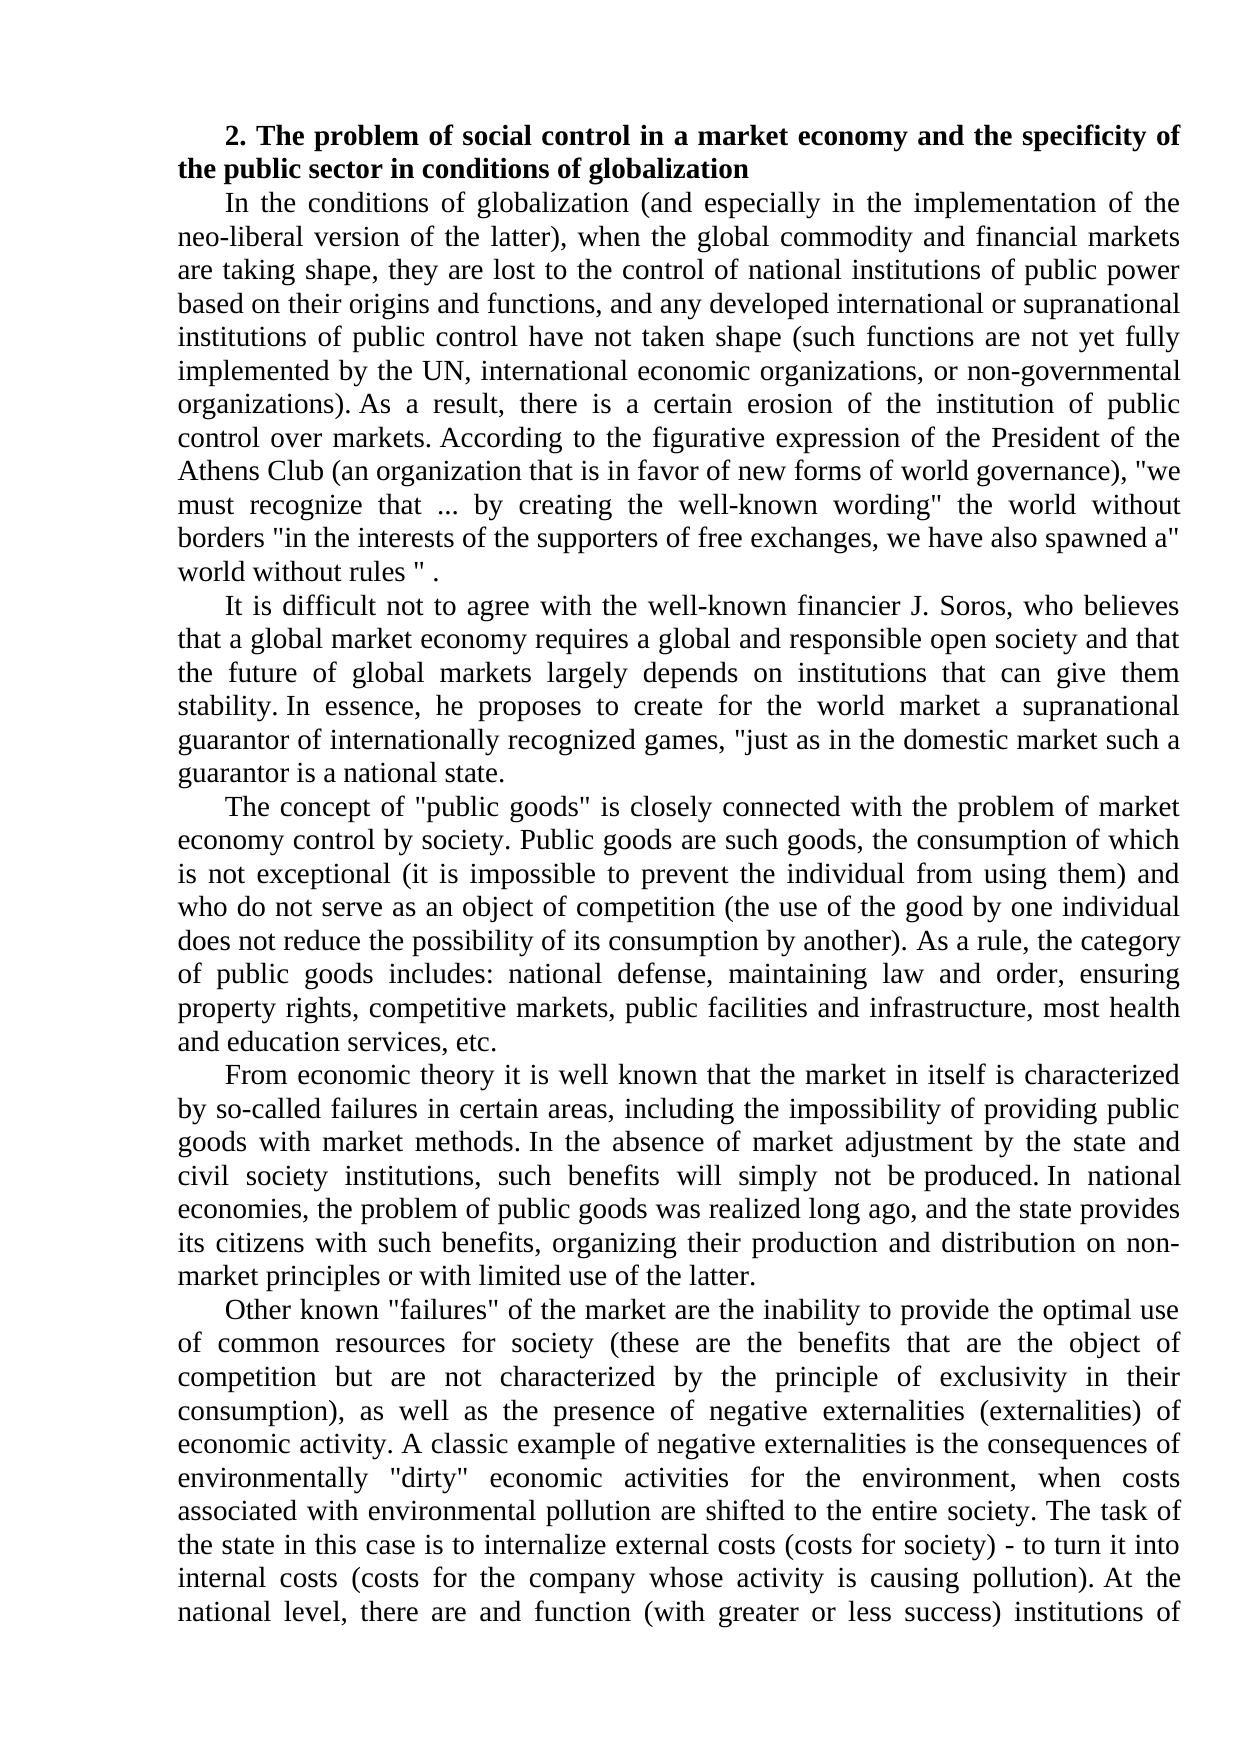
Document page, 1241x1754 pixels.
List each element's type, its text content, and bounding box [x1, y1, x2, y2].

text 2. The problem of social control in a market economy and the specificity of the public sector in conditions of globalization [177, 118, 1181, 185]
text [177, 1292, 1181, 1627]
text The concept of "public goods" is closely connected with the problem of market economy control by society. Public goods are such goods, the consumption of which is not exceptional (it is impossible to prevent the individual from using them) and who do not serve as an object of competition (the use of the good by one individual does not reduce the possibility of its consumption by another). As a rule, the category of public goods includes: national defense, maintaining law and order, ensuring property rights, competitive markets, public facilities and infrastructure, most health and education services, etc. [177, 789, 1181, 1057]
text From economic theory it is well known that the market in itself is characterized by so-called failures in certain areas, including the impossibility of providing public goods with market methods. In the absence of market adjustment by the state and civil society institutions, such benefits will simply not be produced. In national economies, the problem of public goods was realized long ago, and the state provides its citizens with such benefits, organizing their production and distribution on non-market principles or with limited use of the latter. [177, 1057, 1181, 1292]
text In the conditions of globalization (and especially in the implementation of the neo-liberal version of the latter), when the global commodity and financial markets are taking shape, they are lost to the control of national institutions of public power based on their origins and functions, and any developed international or supranational institutions of public control have not taken shape (such functions are not yet fully implemented by the UN, international economic organizations, or non-governmental organizations). As a result, there is a certain erosion of the institution of public control over markets. According to the figurative expression of the President of the Athens Club (an organization that is in favor of new forms of world governance), "we must recognize that ... by creating the well-known wording" the world without borders "in the interests of the supporters of free exchanges, we have also spawned a" world without rules " . [177, 185, 1181, 588]
text It is difficult not to agree with the well-known financier J. Soros, who believes that a global market economy requires a global and responsible open society and that the future of global markets largely depends on institutions that can give them stability. In essence, he proposes to create for the world market a supranational guarantor of internationally recognized games, "just as in the domestic market such a guarantor is a national state. [177, 588, 1181, 789]
